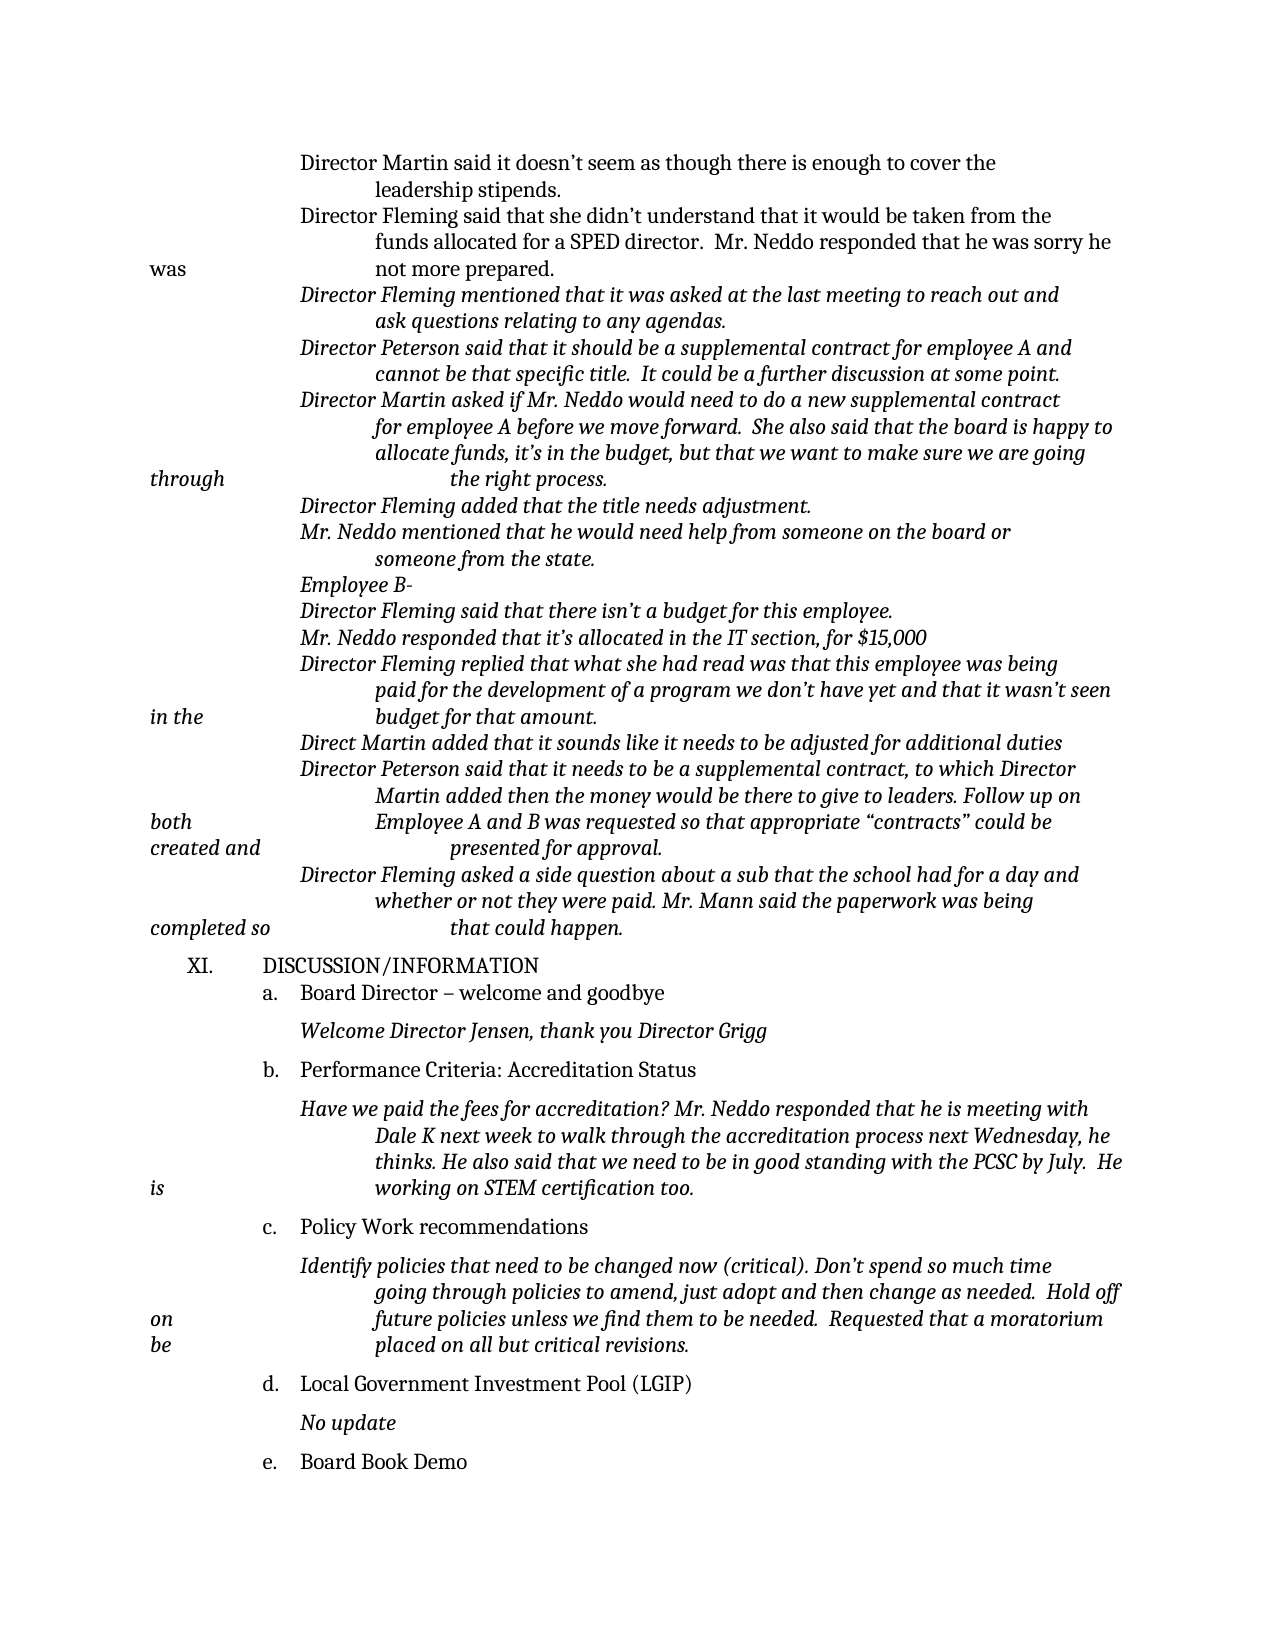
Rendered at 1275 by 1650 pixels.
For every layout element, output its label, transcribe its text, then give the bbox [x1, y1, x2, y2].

text Director Peterson said that it needs to be a supplemental contract, to which Director Martin added then the money would be there to give to leaders. Follow up on both Employee A and B was requested so that appropriate “contracts” could be created and presented for approval. [150, 756, 1125, 862]
text Welcome Director Jensen, thank you Director Grigg [150, 1018, 1125, 1045]
text Mr. Neddo mentioned that he would need help from someone on the board or someone from the state. [150, 519, 1125, 572]
text Director Fleming added that the title needs adjustment. [150, 493, 1125, 519]
text Have we paid the fees for accreditation? Mr. Neddo responded that he is meeting with Dale K next week to walk through the accreditation process next Wednesday, he thinks. He also said that we need to be in good standing with the PCSC by July. He is working on STEM certification too. [150, 1096, 1125, 1201]
text Employee B- [150, 572, 1125, 598]
text Director Fleming said that there isn’t a budget for this employee. [150, 598, 1125, 624]
text Director Martin said it doesn’t seem as though there is enough to cover the leadership stipends. [150, 150, 1125, 203]
text Mr. Neddo responded that it’s allocated in the IT section, for $15,000 [150, 624, 1125, 651]
text Director Martin asked if Mr. Neddo would need to do a new supplemental contract for employee A before we move forward. She also said that the board is happy to allocate funds, it’s in the budget, but that we want to make sure we are going through the right process. [150, 387, 1125, 493]
list Performance Criteria: Accreditation Status [262, 1057, 1125, 1083]
text No update [150, 1409, 1125, 1436]
list Policy Work recommendations [262, 1214, 1125, 1240]
list Board Book Demo [262, 1448, 1125, 1475]
text Director Fleming replied that what she had read was that this employee was being paid for the development of a program we don’t have yet and that it wasn’t seen in the budget for that amount. [150, 651, 1125, 730]
list DISCUSSION/INFORMATION [187, 953, 1125, 979]
text Director Peterson said that it should be a supplemental contract for employee A and cannot be that specific title. It could be a further discussion at some point. [150, 334, 1125, 387]
text Direct Martin added that it sounds like it needs to be adjusted for additional duties [150, 730, 1125, 756]
text Director Fleming mentioned that it was asked at the last meeting to reach out and ask questions relating to any agendas. [150, 282, 1125, 334]
list Local Government Investment Pool (LGIP) [262, 1371, 1125, 1397]
list Board Director – welcome and goodbye [262, 979, 1125, 1006]
text Identify policies that need to be changed now (critical). Don’t spend so much time going through policies to amend, just adopt and then change as needed. Hold off on future policies unless we find them to be needed. Requested that a moratorium be placed on all but critical revisions. [150, 1253, 1125, 1358]
text Director Fleming said that she didn’t understand that it would be taken from the funds allocated for a SPED director. Mr. Neddo responded that he was sorry he was not more prepared. [150, 203, 1125, 282]
text Director Fleming asked a side question about a sub that the school had for a day and whether or not they were paid. Mr. Mann said the paperwork was being completed so that could happen. [150, 862, 1125, 941]
